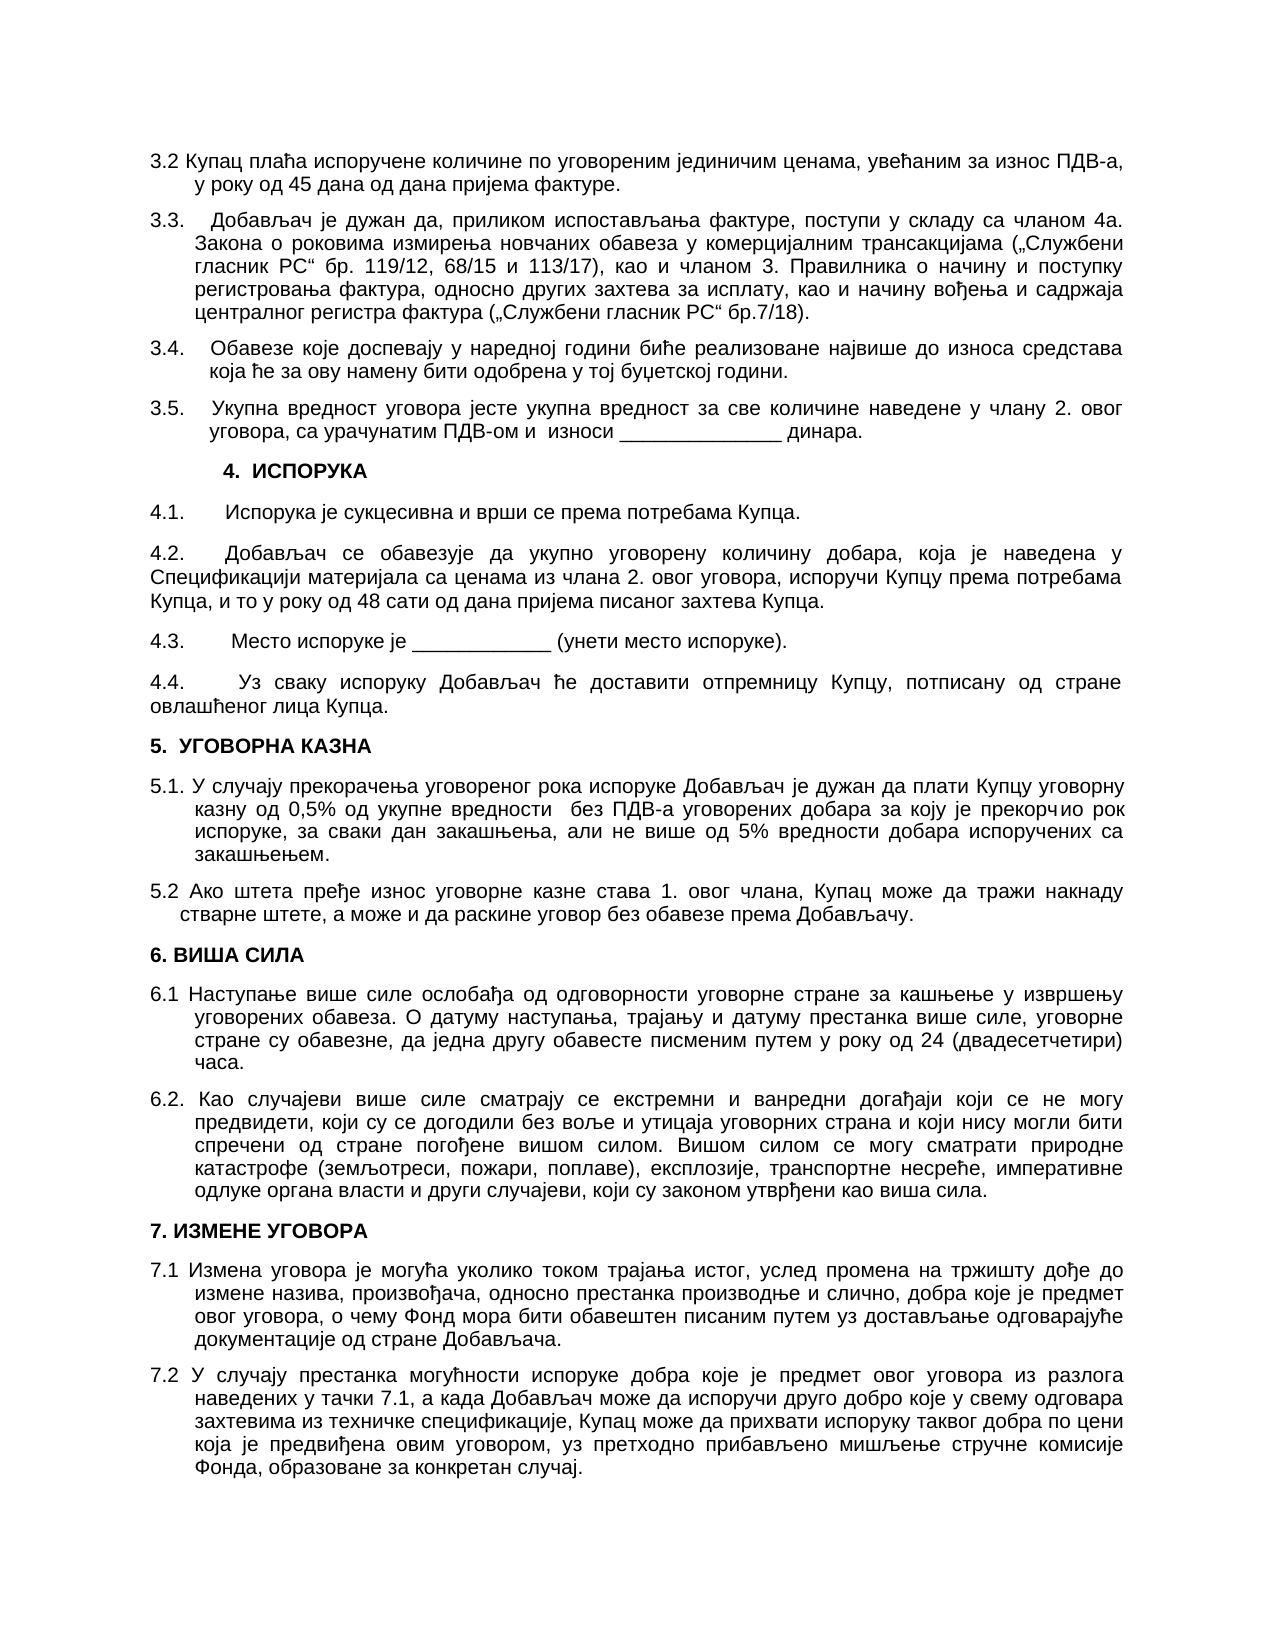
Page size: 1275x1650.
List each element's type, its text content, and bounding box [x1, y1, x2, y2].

text 4.4. Уз сваку испоруку Добављач ће доставити отпремницу Купцу, потписану од стране овлашћеног лица Купца. [150, 670, 1123, 718]
text 3.4. Oбавезе које доспевају у наредној години биће реализоване највише до износа средстава која ће за ову намену бити одобрена у тој буџетској години. [150, 338, 1125, 383]
text 5.2 Ако штета пређе износ уговорне казне става 1. овог члана, Купац може да тражи накнаду стварне штете, а може и да раскине уговор без обавезе према Добављачу. [150, 880, 1125, 926]
text 4.3. Место испоруке је ____________ (унети место испоруке). [150, 629, 1123, 653]
text 6.2. Као случајеви више силе сматрају се екстремни и ванредни догађаји који се не могу предвидети, који су се догодили без воље и утицаја уговорних страна и који нису могли бити спречени од стране погођене вишом силом. Вишом силом се могу сматрати природне катастрофе (земљотреси, пожари, поплаве), експлозије, транспортне несреће, императивне одлуке органа власти и други случајеви, који су законом утврђени као виша сила. [150, 1088, 1125, 1202]
text 7.1 Измена уговора је могућа уколико током трајања истог, услед промена на тржишту дође до измене назива, произвођача, односно престанка производње и слично, добра које је предмет овог уговора, о чему Фонд мора бити обавештен писаним путем уз достављање одговарајуће документације од стране Добављача. [150, 1259, 1125, 1351]
text 7. ИЗМЕНЕ УГОВОРА [150, 1219, 1123, 1243]
text 4. ИСПОРУКА [223, 459, 1123, 483]
text 3.3. Добављач је дужан да, приликом испостављања фактуре, поступи у складу са чланом 4а. Закона о роковима измирења новчаних обавеза у комерцијалним трансакцијама („Службени гласник РС“ бр. 119/12, 68/15 и 113/17), као и чланом 3. Правилника о начину и поступку регистровања фактура, односно других захтева за исплату, као и начину вођења и садржаја централног регистра фактура („Службени гласник РС“ бр.7/18). [150, 209, 1125, 323]
text 4.1. Испорука је сукцесивна и врши се према потребама Купца. [150, 500, 1123, 524]
text 5.1. У случају прекорачења уговореног рока испоруке Добављач је дужан да плати Купцу уговорну казну од 0,5% од укупне вредности без ПДВ-а уговорених добара за коју је прекорчио рок испоруке, за сваки дан закашњења, али не више од 5% вредности добара испоручених са закашњењем. [150, 775, 1125, 866]
text 7.2 У случају престанка могућности испоруке добра које је предмет овог уговора из разлога наведених у тачки 7.1, а када Добављач може да испоручи друго добро које у свему одговара захтевима из техничке спецификације, Купац може да прихвати испоруку таквог добра по цени која је предвиђена овим уговором, уз претходно прибављено мишљење стручне комисије Фонда, образоване за конкретан случај. [150, 1365, 1125, 1479]
text 5. УГОВОРНА КАЗНА [150, 734, 1123, 758]
text 4.2. Добављач се обавезује да укупно уговорену количину добара, која је наведена у Спецификацији материјала са ценама из члана 2. овог уговора, испоручи Купцу према потребама Купца, и то у року од 48 сати од дана пријема писаног захтева Купца. [150, 541, 1123, 612]
text 3.5. Укупна вредност уговора јесте укупна вредност за све количине наведене у члану 2. овог уговора, са урачунатим ПДВ-ом и износи ______________ динара. [150, 397, 1125, 443]
text 6. ВИША СИЛА [150, 942, 1123, 966]
text 3.2 Купац плаћа испоручене количине по уговореним јединичим ценама, увећаним за износ ПДВ-а, у року од 45 дана од дана пријема фактуре. [150, 150, 1125, 196]
text 6.1 Наступање више силе ослобађа од одговорности уговорне стране за кашњење у извршењу уговорених обавеза. О датуму наступања, трајању и датуму престанка више силе, уговорне стране су обавезне, да једна другу обавесте писменим путем у року од 24 (двадесетчетири) часа. [150, 983, 1125, 1074]
